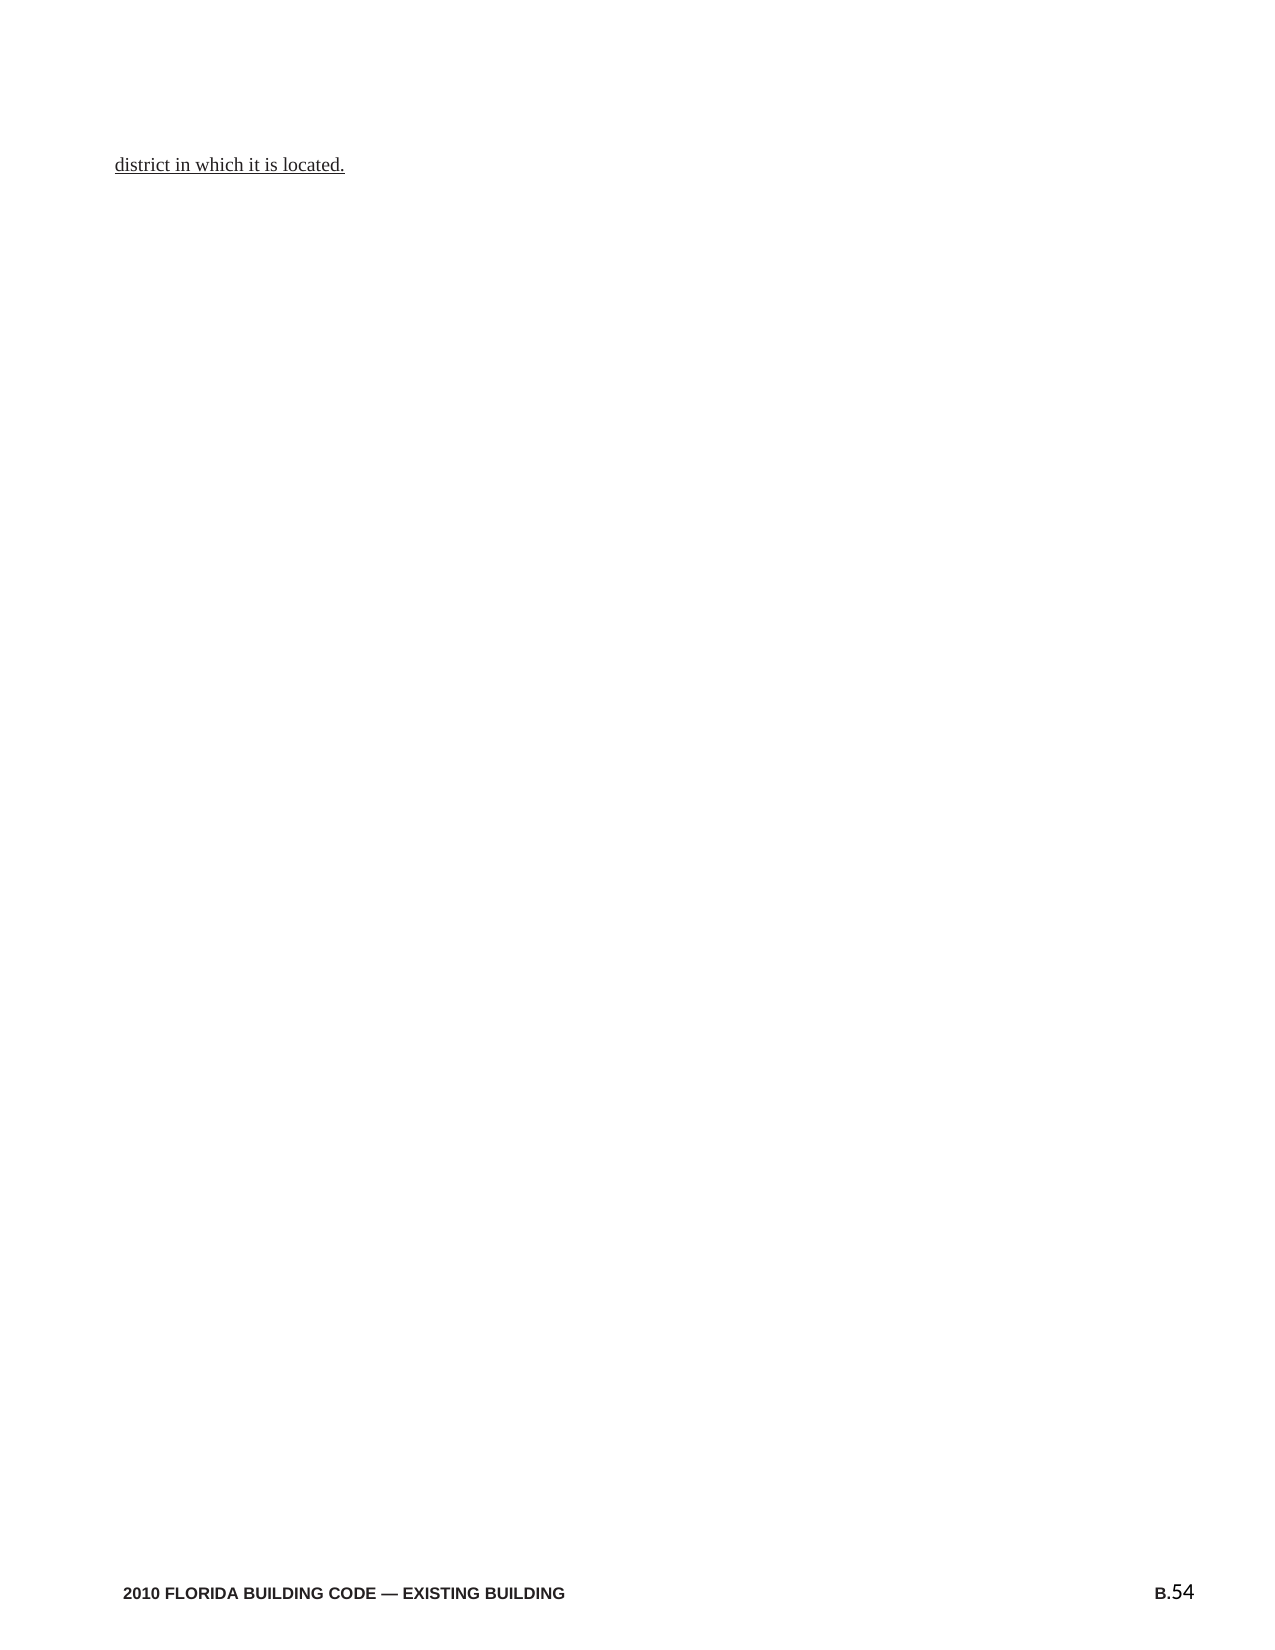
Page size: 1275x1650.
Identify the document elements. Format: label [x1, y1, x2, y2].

text [114, 154, 1197, 176]
